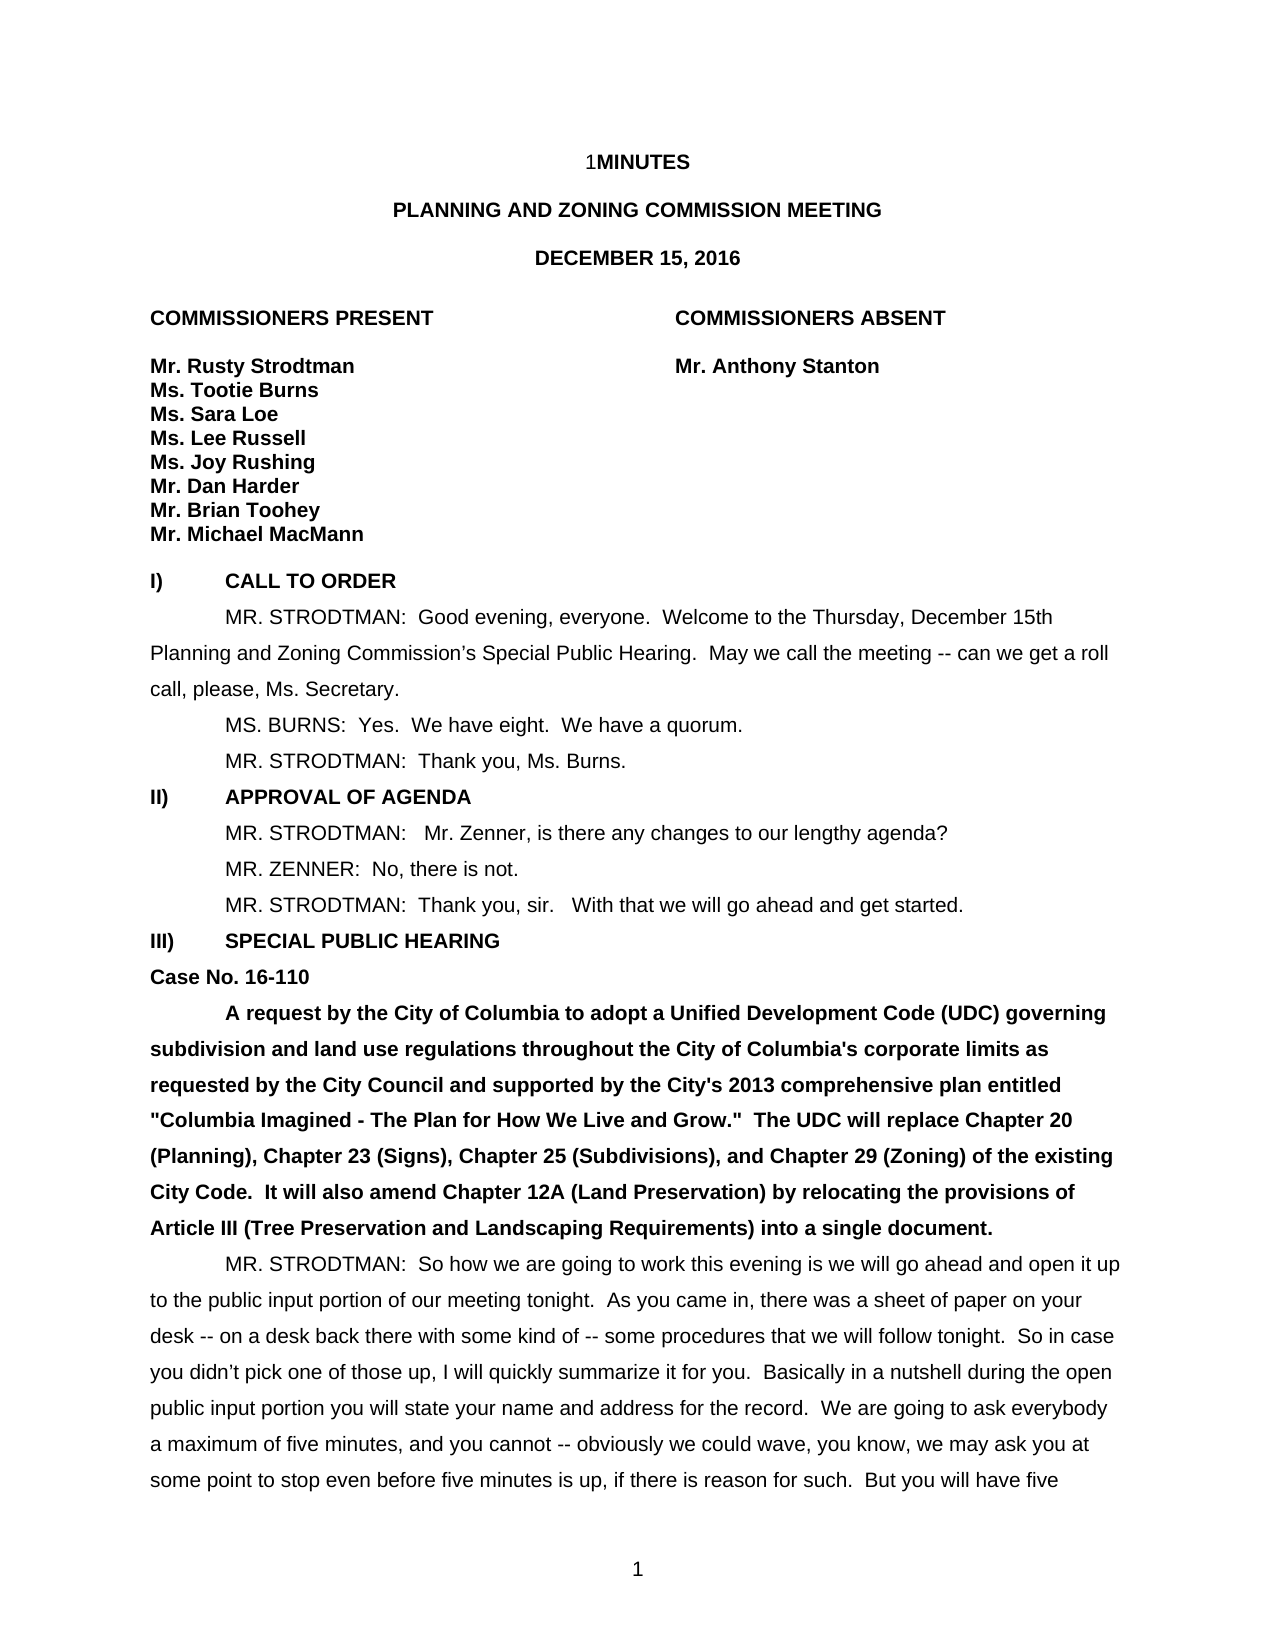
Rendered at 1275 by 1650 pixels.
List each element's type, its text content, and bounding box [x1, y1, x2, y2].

text A request by the City of Columbia to adopt a Unified Development Code (UDC) governing subdivision and land use regulations throughout the City of Columbia's corporate limits as requested by the City Council and supported by the City's 2013 comprehensive plan entitled "Columbia Imagined - The Plan for How We Live and Grow." The UDC will replace Chapter 20 (Planning), Chapter 23 (Signs), Chapter 25 (Subdivisions), and Chapter 29 (Zoning) of the existing City Code. It will also amend Chapter 12A (Land Preservation) by relocating the provisions of Article III (Tree Preservation and Landscaping Requirements) into a single document. [150, 1001, 1125, 1240]
text Mr. Brian Toohey [150, 497, 1125, 521]
text Ms. Tootie Burns [150, 378, 1125, 402]
text II) APPROVAL OF AGENDA [150, 785, 1125, 809]
text Mr. Michael MacMann [150, 521, 1125, 545]
text Ms. Lee Russell [150, 426, 1125, 449]
text III) SPECIAL PUBLIC HEARING [150, 929, 1125, 953]
text Mr. Rusty Strodtman Mr. Anthony Stanton [150, 354, 1125, 378]
text Mr. Dan Harder [150, 473, 1125, 497]
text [150, 1252, 1125, 1492]
text PLANNING AND ZONING COMMISSION MEETING [150, 198, 1125, 222]
text Ms. Joy Rushing [150, 449, 1125, 473]
text MR. STRODTMAN: Good evening, everyone. Welcome to the Thursday, December 15th Planning and Zoning Commission’s Special Public Hearing. May we call the meeting -- can we get a roll call, please, Ms. Secretary. [150, 605, 1125, 701]
text MR. STRODTMAN: Thank you, sir. With that we will go ahead and get started. [150, 893, 1125, 917]
text MR. ZENNER: No, there is not. [150, 857, 1125, 881]
text MR. STRODTMAN: Thank you, Ms. Burns. [150, 749, 1125, 773]
text MS. BURNS: Yes. We have eight. We have a quorum. [150, 713, 1125, 737]
text I) CALL TO ORDER [150, 569, 1125, 593]
text Case No. 16-110 [150, 964, 1125, 988]
text MR. STRODTMAN: Mr. Zenner, is there any changes to our lengthy agenda? [150, 821, 1125, 845]
text Ms. Sara Loe [150, 402, 1125, 426]
text COMMISSIONERS PRESENT COMMISSIONERS ABSENT [150, 306, 1125, 330]
text MINUTES [150, 150, 1125, 174]
text DECEMBER 15, 2016 [150, 246, 1125, 270]
